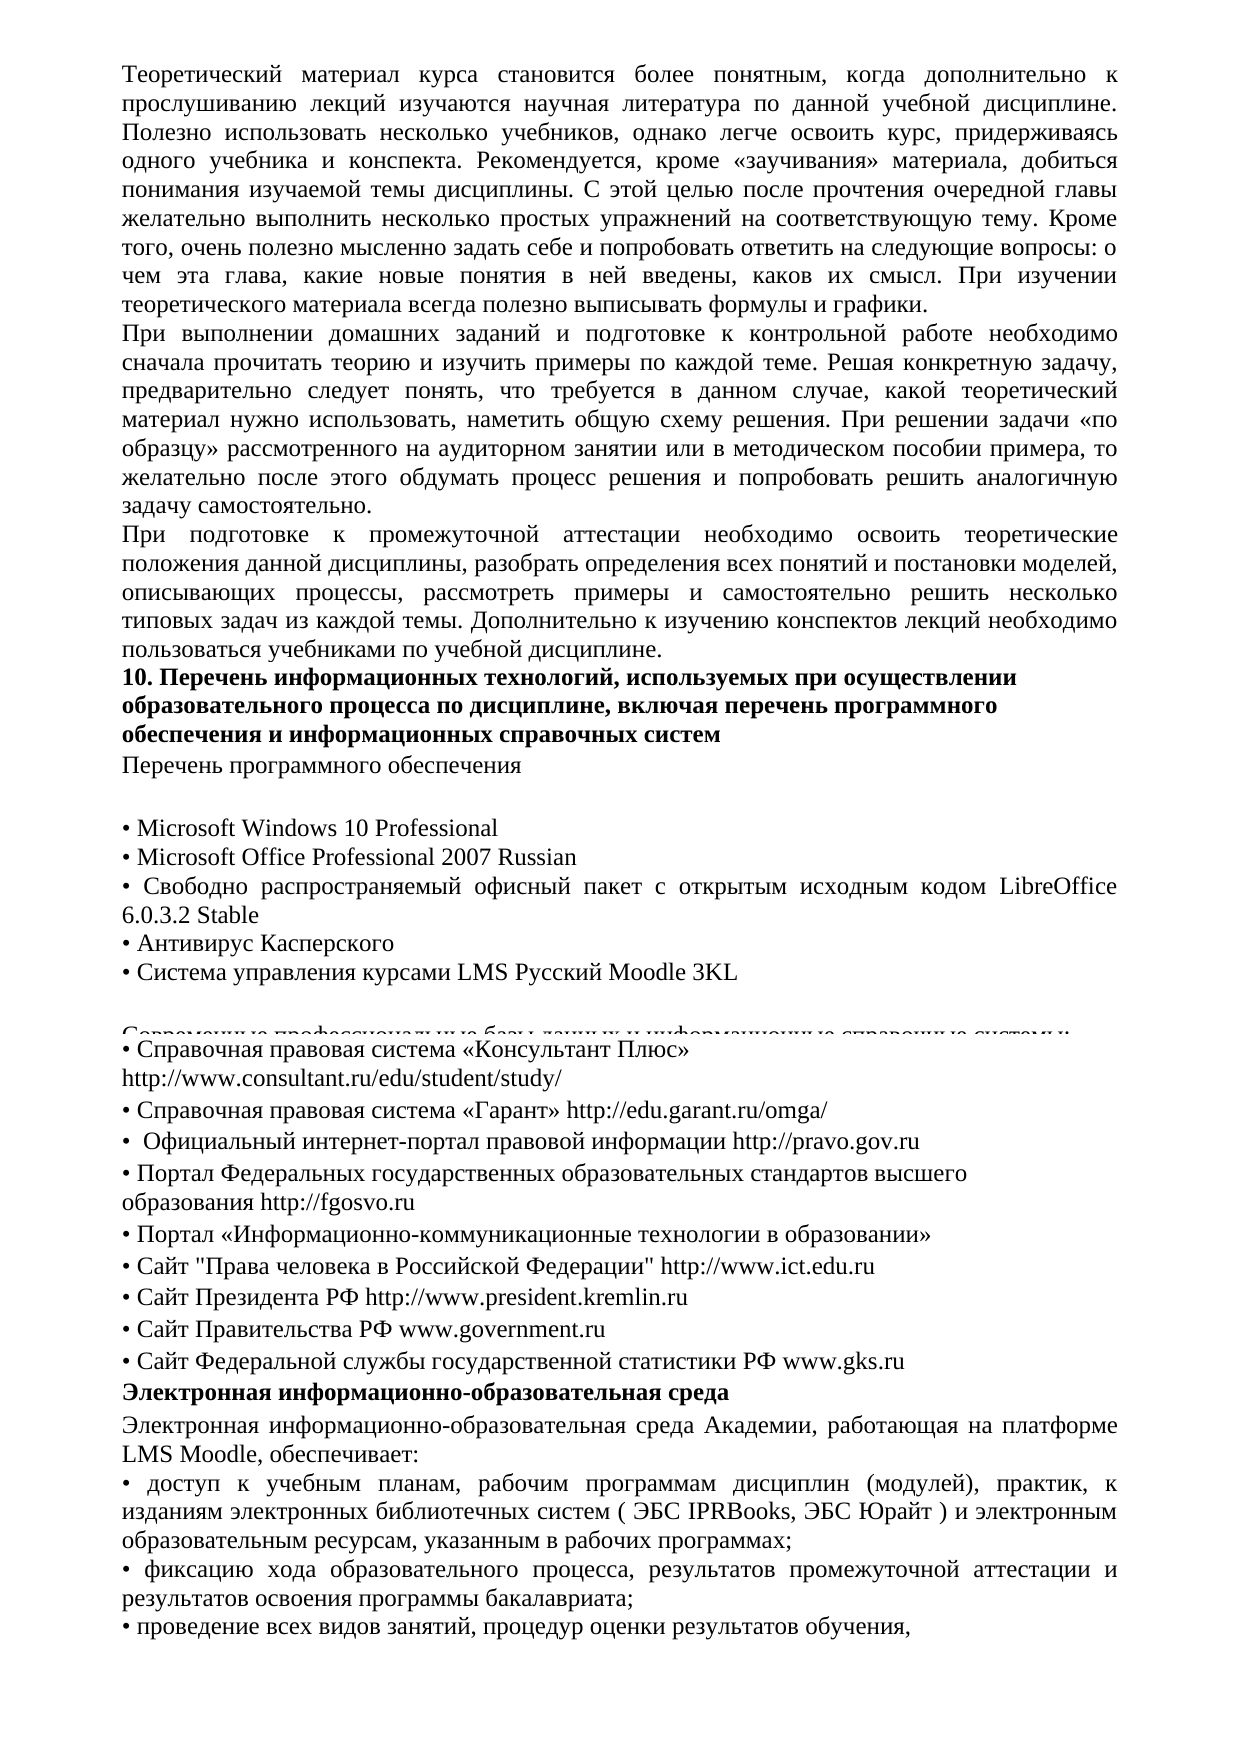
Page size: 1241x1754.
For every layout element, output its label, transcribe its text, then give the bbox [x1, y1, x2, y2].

table_cell • Справочная правовая система «Гарант» http://edu.garant.ru/omga/ [118, 1095, 1122, 1126]
table_cell Электронная информационно-образовательная среда Академии, работающая на платформе LMS Moodle, обеспечивает: • доступ к учебным планам, рабочим программам дисциплин (модулей), практик, к изданиям электронных библиотечных систем ( ЭБС IPRBooks, ЭБС Юрайт ) и электронным образовательным ресурсам, указанным в рабочих программах; • фиксацию хода образовательного процесса, результатов промежуточной аттестации и результатов освоения программы бакалавриата; • проведение всех видов занятий, процедур оценки результатов обучения, [118, 1410, 1122, 1662]
table_cell • Сайт Президента РФ http://www.president.kremlin.ru [118, 1283, 1122, 1314]
table_cell • Сайт Правительства РФ www.government.ru [118, 1314, 1122, 1346]
table_cell Электронная информационно-образовательная среда [118, 1378, 1122, 1410]
table_cell • Сайт "Права человека в Российской Федерации" http://www.ict.edu.ru [118, 1251, 1122, 1282]
table_cell • Портал «Информационно-коммуникационные технологии в образовании» [118, 1219, 1122, 1251]
table_cell • Официальный интернет-портал правовой информации http://pravo.gov.ru [118, 1126, 1122, 1158]
table_cell • Портал Федеральных государственных образовательных стандартов высшего образования http://fgosvo.ru [118, 1158, 1122, 1219]
table_cell Перечень программного обеспечения • Microsoft Windows 10 Professional • Microsoft Office Professional 2007 Russian • Cвободно распространяемый офисный пакет с открытым исходным кодом LibreOffice 6.0.3.2 Stable • Антивирус Касперского • Cистема управления курсами LMS Русский Moodle 3KL Современные профессиональные базы данных и информационные справочные системы: [118, 751, 1122, 1034]
table_header Теоретический материал курса становится более понятным, когда дополнительно к прослушиванию лекций изучаются научная литература по данной учебной дисциплине. Полезно использовать несколько учебников, однако легче освоить курс, придерживаясь одного учебника и конспекта. Рекомендуется, кроме «заучивания» материала, добиться понимания изучаемой темы дисциплины. С этой целью после прочтения очередной главы желательно выполнить несколько простых упражнений на соответствующую тему. Кроме того, очень полезно мысленно задать себе и попробовать ответить на следующие вопросы: о чем эта глава, какие новые понятия в ней введены, каков их смысл. При изучении теоретического материала всегда полезно выписывать формулы и графики. При выполнении домашних заданий и подготовке к контрольной работе необходимо сначала прочитать теорию и изучить примеры по каждой теме. Решая конкретную задачу, предварительно следует понять, что требуется в данном случае, какой теоретический материал нужно использовать, наметить общую схему решения. При решении задачи «по образцу» рассмотренного на аудиторном занятии или в методическом пособии примера, то желательно после этого обдумать процесс решения и попробовать решить аналогичную задачу самостоятельно. При подготовке к промежуточной аттестации необходимо освоить теоретические положения данной дисциплины, разобрать определения всех понятий и постановки моделей, описывающих процессы, рассмотреть примеры и самостоятельно решить несколько типовых задач из каждой темы. Дополнительно к изучению конспектов лекций необходимо пользоваться учебниками по учебной дисциплине. [118, 59, 1122, 662]
table_cell • Справочная правовая система «Консультант Плюс» http://www.consultant.ru/edu/student/study/ [118, 1034, 1122, 1095]
table_cell 10. Перечень информационных технологий, используемых при осуществлении образовательного процесса по дисциплине, включая перечень программного обеспечения и информационных справочных систем [118, 662, 1122, 751]
table_cell • Сайт Федеральной службы государственной статистики РФ www.gks.ru [118, 1346, 1122, 1377]
